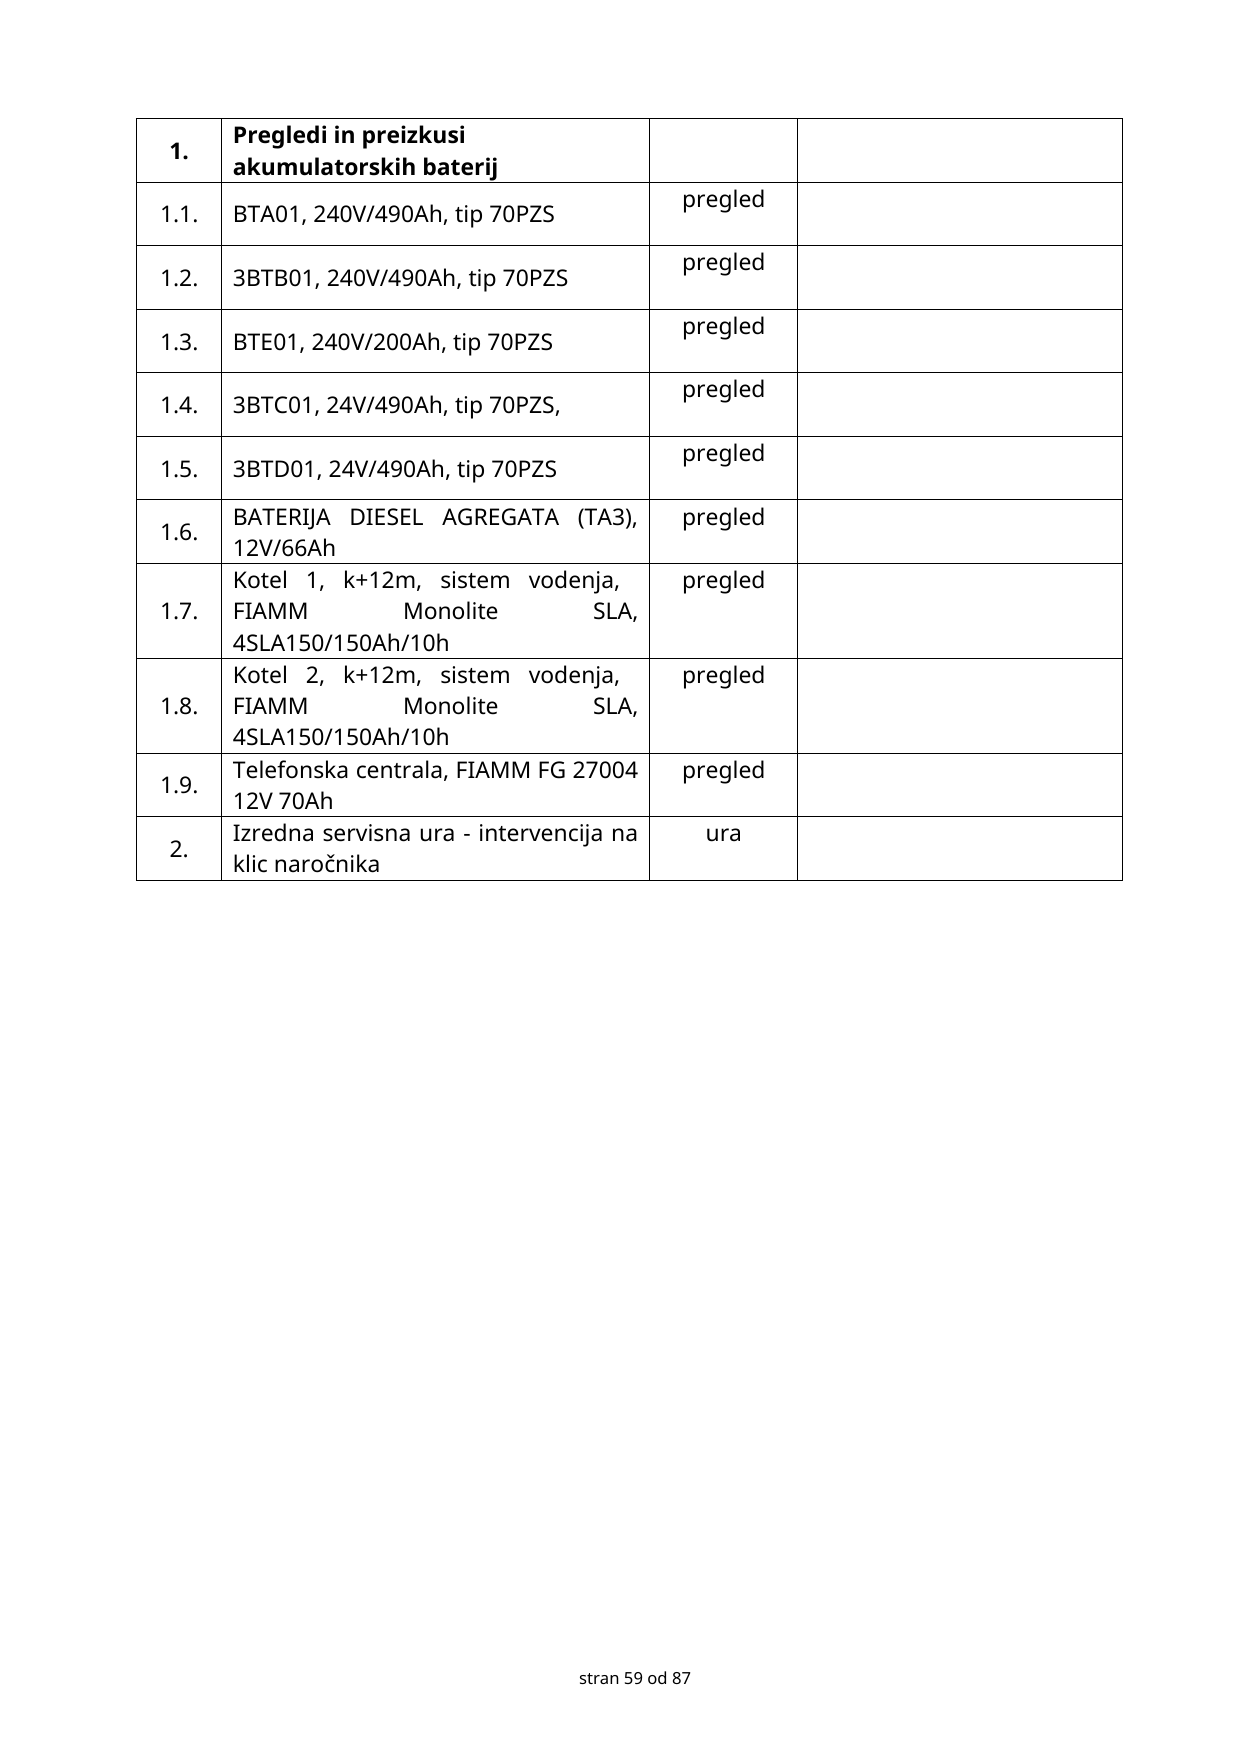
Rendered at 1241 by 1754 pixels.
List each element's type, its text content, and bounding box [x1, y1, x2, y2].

table_cell BTE01, 240V/200Ah, tip 70PZS [222, 310, 649, 372]
table_cell [798, 564, 1122, 658]
table_cell 1.2. [137, 246, 221, 309]
table_cell 1.9. [137, 754, 221, 816]
table_cell pregled [650, 437, 797, 499]
table_cell [798, 817, 1122, 879]
table_cell ura [650, 817, 797, 879]
table_cell 3BTC01, 24V/490Ah, tip 70PZS, [222, 373, 649, 436]
table_cell pregled [650, 564, 797, 658]
table_cell BATERIJA DIESEL AGREGATA (TA3), 12V/66Ah [222, 500, 649, 563]
table_cell 1.6. [137, 500, 221, 563]
table_cell [798, 183, 1122, 245]
table_cell Pregledi in preizkusi akumulatorskih baterij [222, 119, 649, 182]
table_cell [798, 500, 1122, 563]
table_cell 1.3. [137, 310, 221, 372]
table_cell 1.4. [137, 373, 221, 436]
table_cell 1.7. [137, 564, 221, 658]
table_cell [650, 119, 797, 182]
table_cell 1.1. [137, 183, 221, 245]
table_cell 1.5. [137, 437, 221, 499]
table_cell pregled [650, 246, 797, 309]
table_cell 2. [137, 817, 221, 879]
table_cell 3BTD01, 24V/490Ah, tip 70PZS [222, 437, 649, 499]
table_cell BTA01, 240V/490Ah, tip 70PZS [222, 183, 649, 245]
table_cell [798, 119, 1122, 182]
table_cell [798, 437, 1122, 499]
table_cell pregled [650, 373, 797, 436]
table_cell Izredna servisna ura - intervencija na klic naročnika [222, 817, 649, 879]
table_cell [798, 310, 1122, 372]
table_cell pregled [650, 500, 797, 563]
table_cell pregled [650, 754, 797, 816]
table_cell pregled [650, 183, 797, 245]
table_cell [798, 246, 1122, 309]
table_cell [798, 659, 1122, 752]
table_cell Kotel 1, k+12m, sistem vodenja, FIAMM Monolite SLA, 4SLA150/150Ah/10h [222, 564, 649, 658]
table_cell pregled [650, 659, 797, 752]
table_cell pregled [650, 310, 797, 372]
table_cell [798, 373, 1122, 436]
table_cell Kotel 2, k+12m, sistem vodenja, FIAMM Monolite SLA, 4SLA150/150Ah/10h [222, 659, 649, 752]
table_cell Telefonska centrala, FIAMM FG 27004 12V 70Ah [222, 754, 649, 816]
table_cell 3BTB01, 240V/490Ah, tip 70PZS [222, 246, 649, 309]
table_cell 1. [137, 119, 221, 182]
table_cell [798, 754, 1122, 816]
table_cell 1.8. [137, 659, 221, 752]
